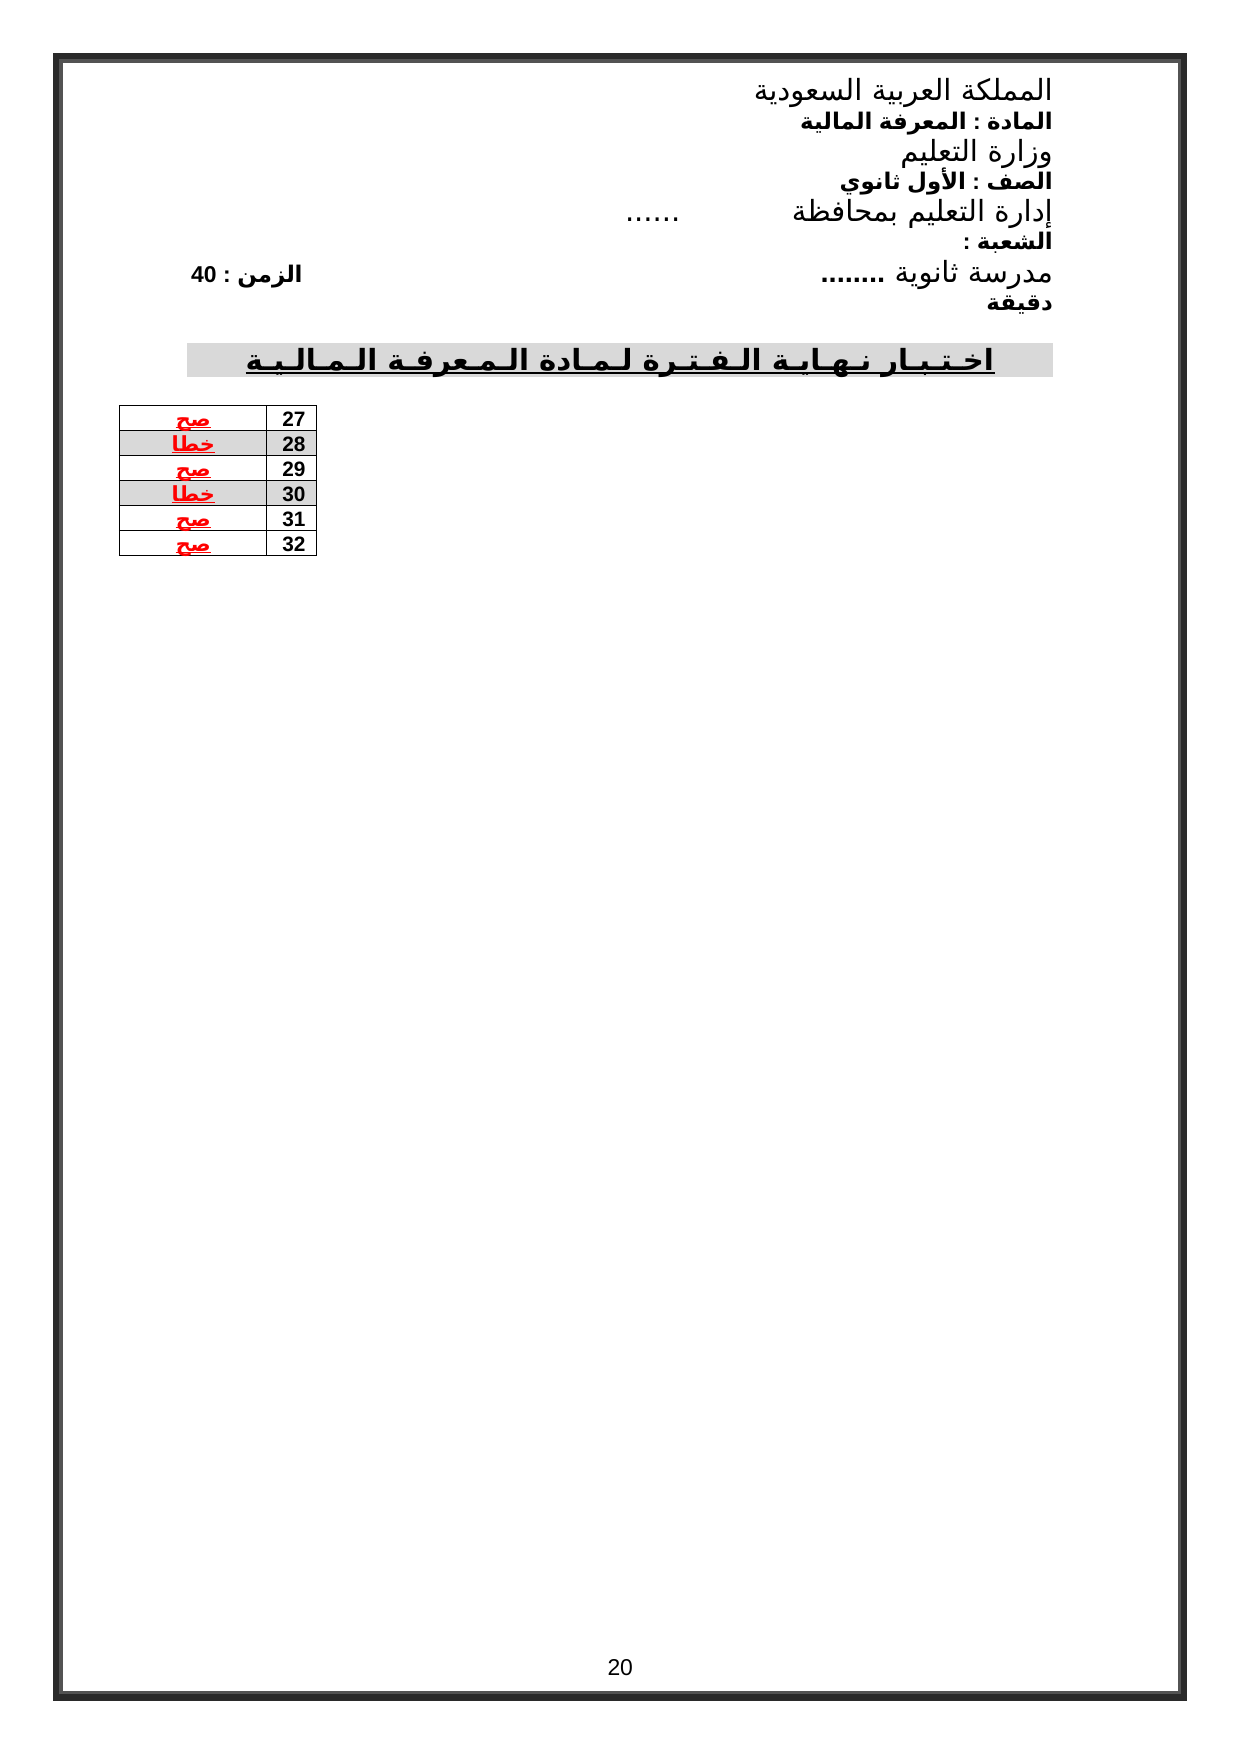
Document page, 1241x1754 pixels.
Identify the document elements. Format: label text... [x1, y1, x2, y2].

table_cell 31 [267, 506, 316, 530]
table_cell 27 [267, 406, 316, 430]
table_cell 30 [267, 481, 316, 505]
table_cell 29 [267, 456, 316, 480]
table_cell صح [120, 406, 266, 430]
table_cell 32 [267, 531, 316, 555]
table_cell صح [120, 456, 266, 480]
table_cell خطا [120, 481, 266, 505]
table_cell صح [120, 506, 266, 530]
table_cell صح [120, 531, 266, 555]
table_cell 28 [267, 431, 316, 455]
table_cell خطا [120, 431, 266, 455]
